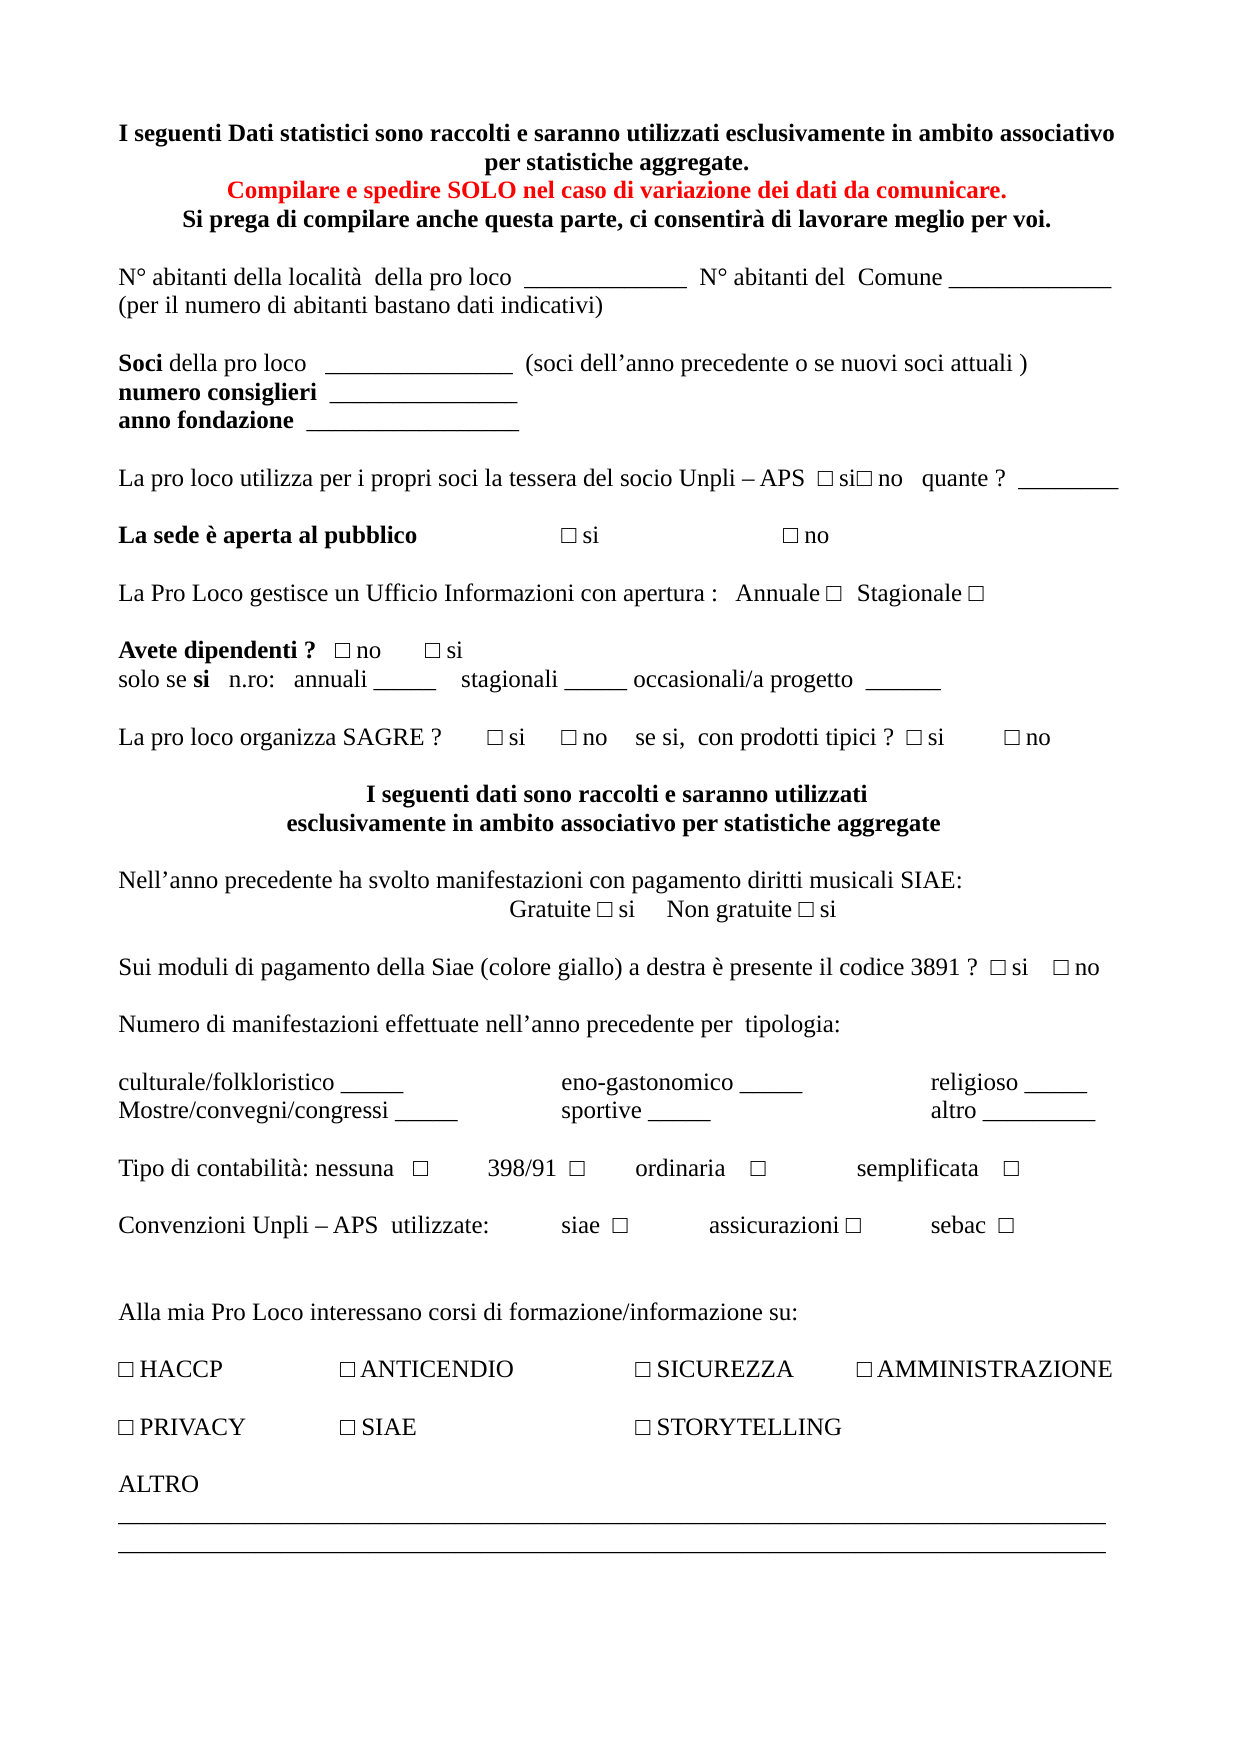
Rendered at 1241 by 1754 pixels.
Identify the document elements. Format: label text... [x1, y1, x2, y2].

text I seguenti Dati statistici sono raccolti e saranno utilizzati esclusivamente in ambito associativo per statistiche aggregate. [118, 118, 1116, 176]
text □ HACCP □ ANTICENDIO □ SICUREZZA □ AMMINISTRAZIONE [118, 1354, 1116, 1383]
text N° abitanti della località della pro loco _____________ N° abitanti del Comune _____________ [118, 262, 1116, 291]
text esclusivamente in ambito associativo per statistiche aggregate [118, 808, 1116, 866]
text culturale/folkloristico _____ eno-gastonomico _____ religioso _____ [118, 1067, 1116, 1096]
text Soci della pro loco _______________ (soci dell’anno precedente o se nuovi soci attuali ) [118, 348, 1234, 377]
text Mostre/convegni/congressi _____ sportive _____ altro _________ [118, 1096, 1116, 1153]
text I seguenti dati sono raccolti e saranno utilizzati [118, 779, 1116, 808]
text Convenzioni Unpli – APS utilizzate: siae □ assicurazioni □ sebac □ [118, 1211, 1116, 1239]
text Si prega di compilare anche questa parte, ci consentirà di lavorare meglio per voi. [118, 204, 1116, 233]
text La sede è aperta al pubblico □ si □ no [118, 521, 1234, 578]
text Sui moduli di pagamento della Siae (colore giallo) a destra è presente il codice 3891 ? □ si □ no [118, 952, 1116, 1009]
text Tipo di contabilità: nessuna □ 398/91 □ ordinaria □ semplificata □ [118, 1153, 1234, 1182]
text La Pro Loco gestisce un Ufficio Informazioni con apertura : Annuale □ Stagionale □ Avete dipendenti ? □ no □ si [118, 578, 1234, 664]
text numero consiglieri _______________ [118, 377, 1234, 406]
text La pro loco utilizza per i propri soci la tessera del socio Unpli – APS □ si □ no quante ? ________ [118, 434, 1234, 492]
text Compilare e spedire SOLO nel caso di variazione dei dati da comunicare. [118, 176, 1116, 204]
text Numero di manifestazioni effettuate nell’anno precedente per tipologia: [118, 1009, 1234, 1067]
text solo se si n.ro: annuali _____ stagionali _____ occasionali/a progetto ______ La pro loco organizza SAGRE ? □ si □ no se si, con prodotti tipici ? □ si □ no [118, 664, 1234, 779]
text anno fondazione _________________ [118, 406, 1234, 434]
text Nell’anno precedente ha svolto manifestazioni con pagamento diritti musicali SIAE: [118, 866, 1234, 894]
text (per il numero di abitanti bastano dati indicativi) [118, 291, 1116, 319]
text □ PRIVACY □ SIAE □ STORYTELLING [118, 1412, 1116, 1441]
text ALTRO ______________________________________________________________________________________________________________________________________________________________ [118, 1469, 1116, 1556]
text Alla mia Pro Loco interessano corsi di formazione/informazione su: [118, 1297, 1116, 1326]
text Gratuite □ si Non gratuite □ si [118, 894, 1234, 952]
